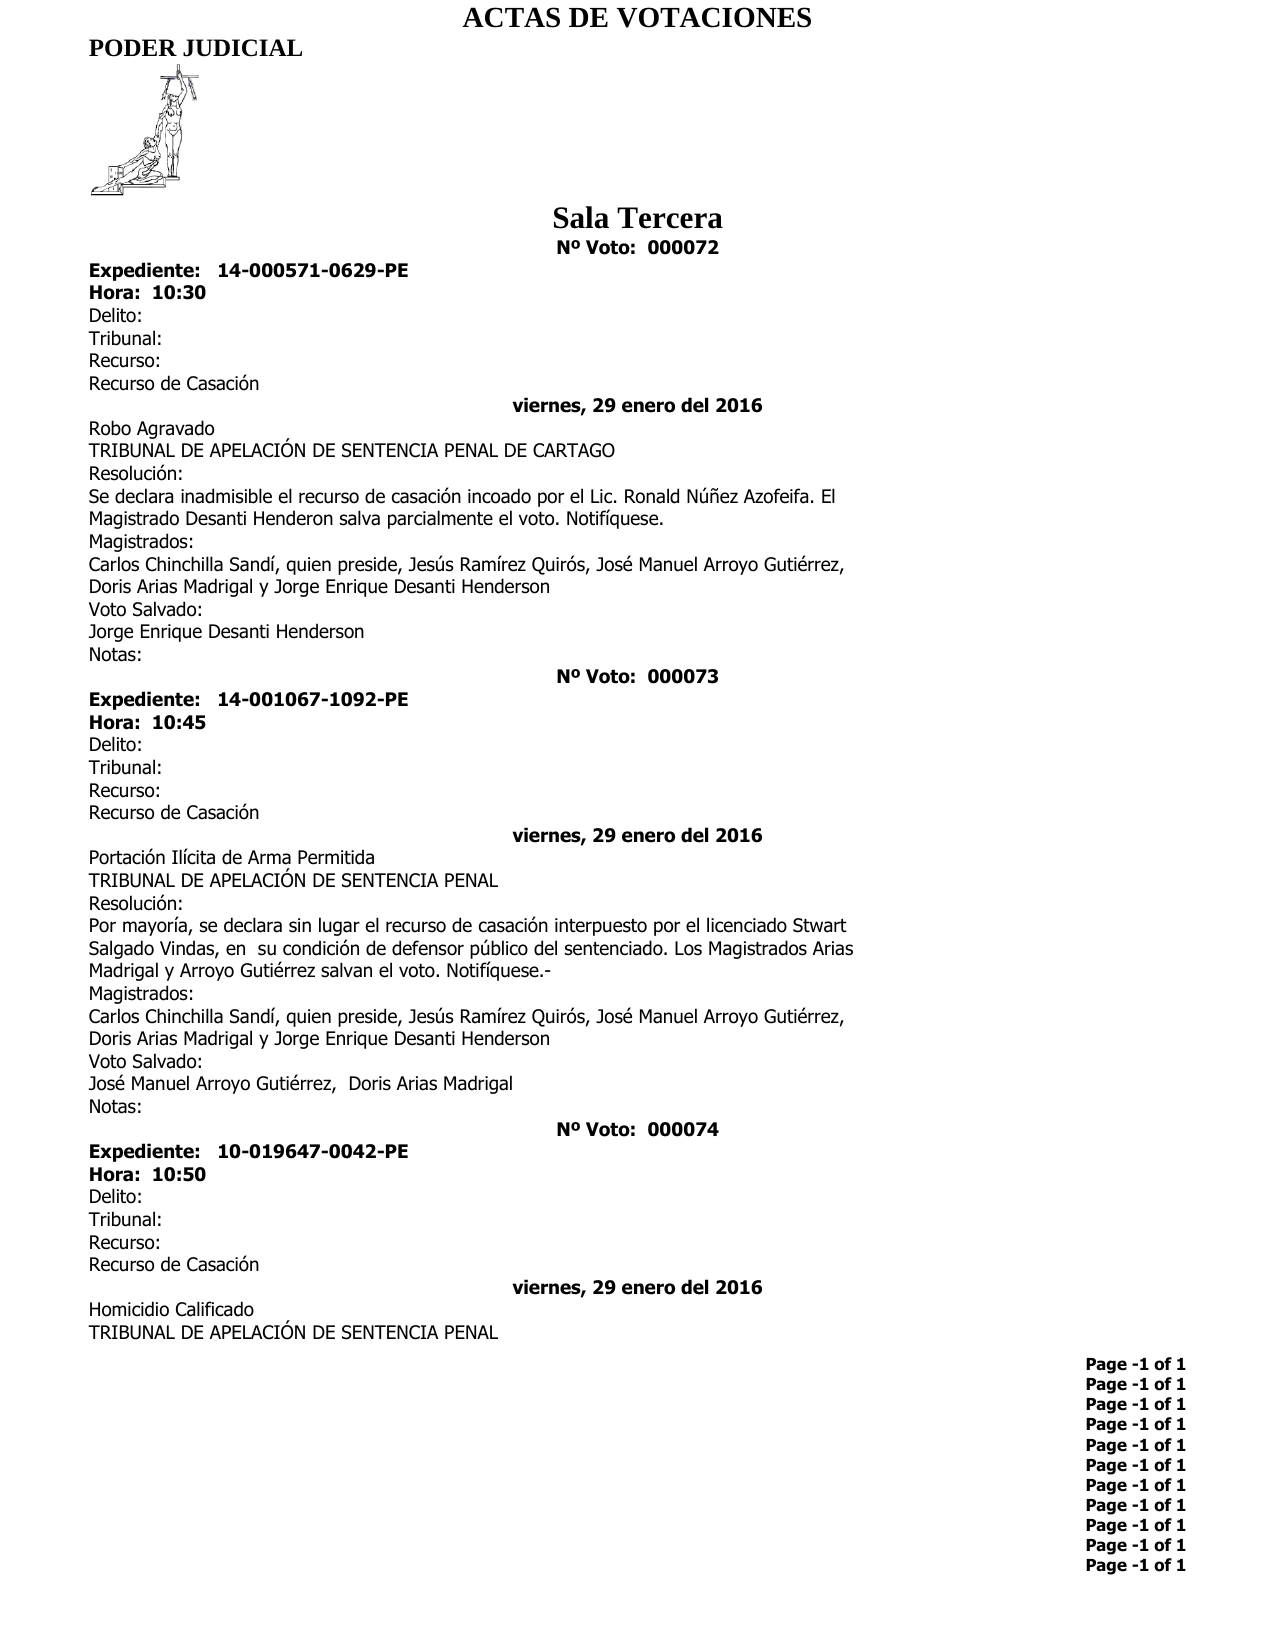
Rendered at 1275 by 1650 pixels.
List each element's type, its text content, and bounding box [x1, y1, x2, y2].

text Doris Arias Madrigal y Jorge Enrique Desanti Henderson [89, 575, 1186, 597]
text TRIBUNAL DE APELACIÓN DE SENTENCIA PENAL [89, 869, 1186, 891]
text Delito: [89, 303, 1186, 326]
text Hora: 10:30 [89, 281, 1186, 303]
picture [88, 62, 202, 200]
text viernes, 29 enero del 2016 [89, 1276, 1186, 1298]
text Salgado Vindas, en su condición de defensor público del sentenciado. Los Magistrados Arias [89, 936, 1186, 959]
text Resolución: [89, 891, 1186, 914]
text Nº Voto: 000074 [89, 1117, 1186, 1140]
text Carlos Chinchilla Sandí, quien preside, Jesús Ramírez Quirós, José Manuel Arroyo Gutiérrez, [89, 1004, 1186, 1027]
text TRIBUNAL DE APELACIÓN DE SENTENCIA PENAL [89, 1321, 1186, 1343]
text Magistrado Desanti Henderon salva parcialmente el voto. Notifíquese. [89, 507, 1186, 529]
text Jorge Enrique Desanti Henderson [89, 620, 1186, 643]
text Voto Salvado: [89, 1049, 1186, 1072]
text Doris Arias Madrigal y Jorge Enrique Desanti Henderson [89, 1027, 1186, 1049]
text Robo Agravado [89, 417, 1186, 439]
text Recurso: [89, 778, 1186, 801]
text Notas: [89, 1095, 1186, 1117]
text Se declara inadmisible el recurso de casación incoado por el Lic. Ronald Núñez Azofeifa. El [89, 484, 1186, 507]
text Por mayoría, se declara sin lugar el recurso de casación interpuesto por el licenciado Stwart [89, 914, 1186, 936]
text Voto Salvado: [89, 597, 1186, 620]
text Expediente: 14-000571-0629-PE [89, 258, 1186, 281]
text Recurso de Casación [89, 371, 1186, 394]
text Carlos Chinchilla Sandí, quien preside, Jesús Ramírez Quirós, José Manuel Arroyo Gutiérrez, [89, 552, 1186, 575]
text Nº Voto: 000073 [89, 665, 1186, 688]
text Delito: [89, 1185, 1186, 1208]
text Magistrados: [89, 529, 1186, 552]
text Notas: [89, 643, 1186, 665]
text Tribunal: [89, 1208, 1186, 1230]
text Magistrados: [89, 982, 1186, 1004]
text Recurso: [89, 349, 1186, 371]
text Hora: 10:50 [89, 1162, 1186, 1185]
text Nº Voto: 000072 [89, 236, 1186, 258]
text Delito: [89, 733, 1186, 756]
text Recurso: [89, 1230, 1186, 1253]
text Tribunal: [89, 326, 1186, 349]
text José Manuel Arroyo Gutiérrez, Doris Arias Madrigal [89, 1072, 1186, 1095]
text Madrigal y Arroyo Gutiérrez salvan el voto. Notifíquese.- [89, 959, 1186, 982]
text Recurso de Casación [89, 1253, 1186, 1276]
text Expediente: 14-001067-1092-PE [89, 688, 1186, 710]
text Resolución: [89, 462, 1186, 484]
text Homicidio Calificado [89, 1298, 1186, 1321]
text Recurso de Casación [89, 801, 1186, 823]
text Expediente: 10-019647-0042-PE [89, 1140, 1186, 1162]
text Tribunal: [89, 756, 1186, 778]
text viernes, 29 enero del 2016 [89, 394, 1186, 417]
text Portación Ilícita de Arma Permitida [89, 846, 1186, 869]
text TRIBUNAL DE APELACIÓN DE SENTENCIA PENAL DE CARTAGO [89, 439, 1186, 462]
text viernes, 29 enero del 2016 [89, 823, 1186, 846]
text Hora: 10:45 [89, 710, 1186, 733]
